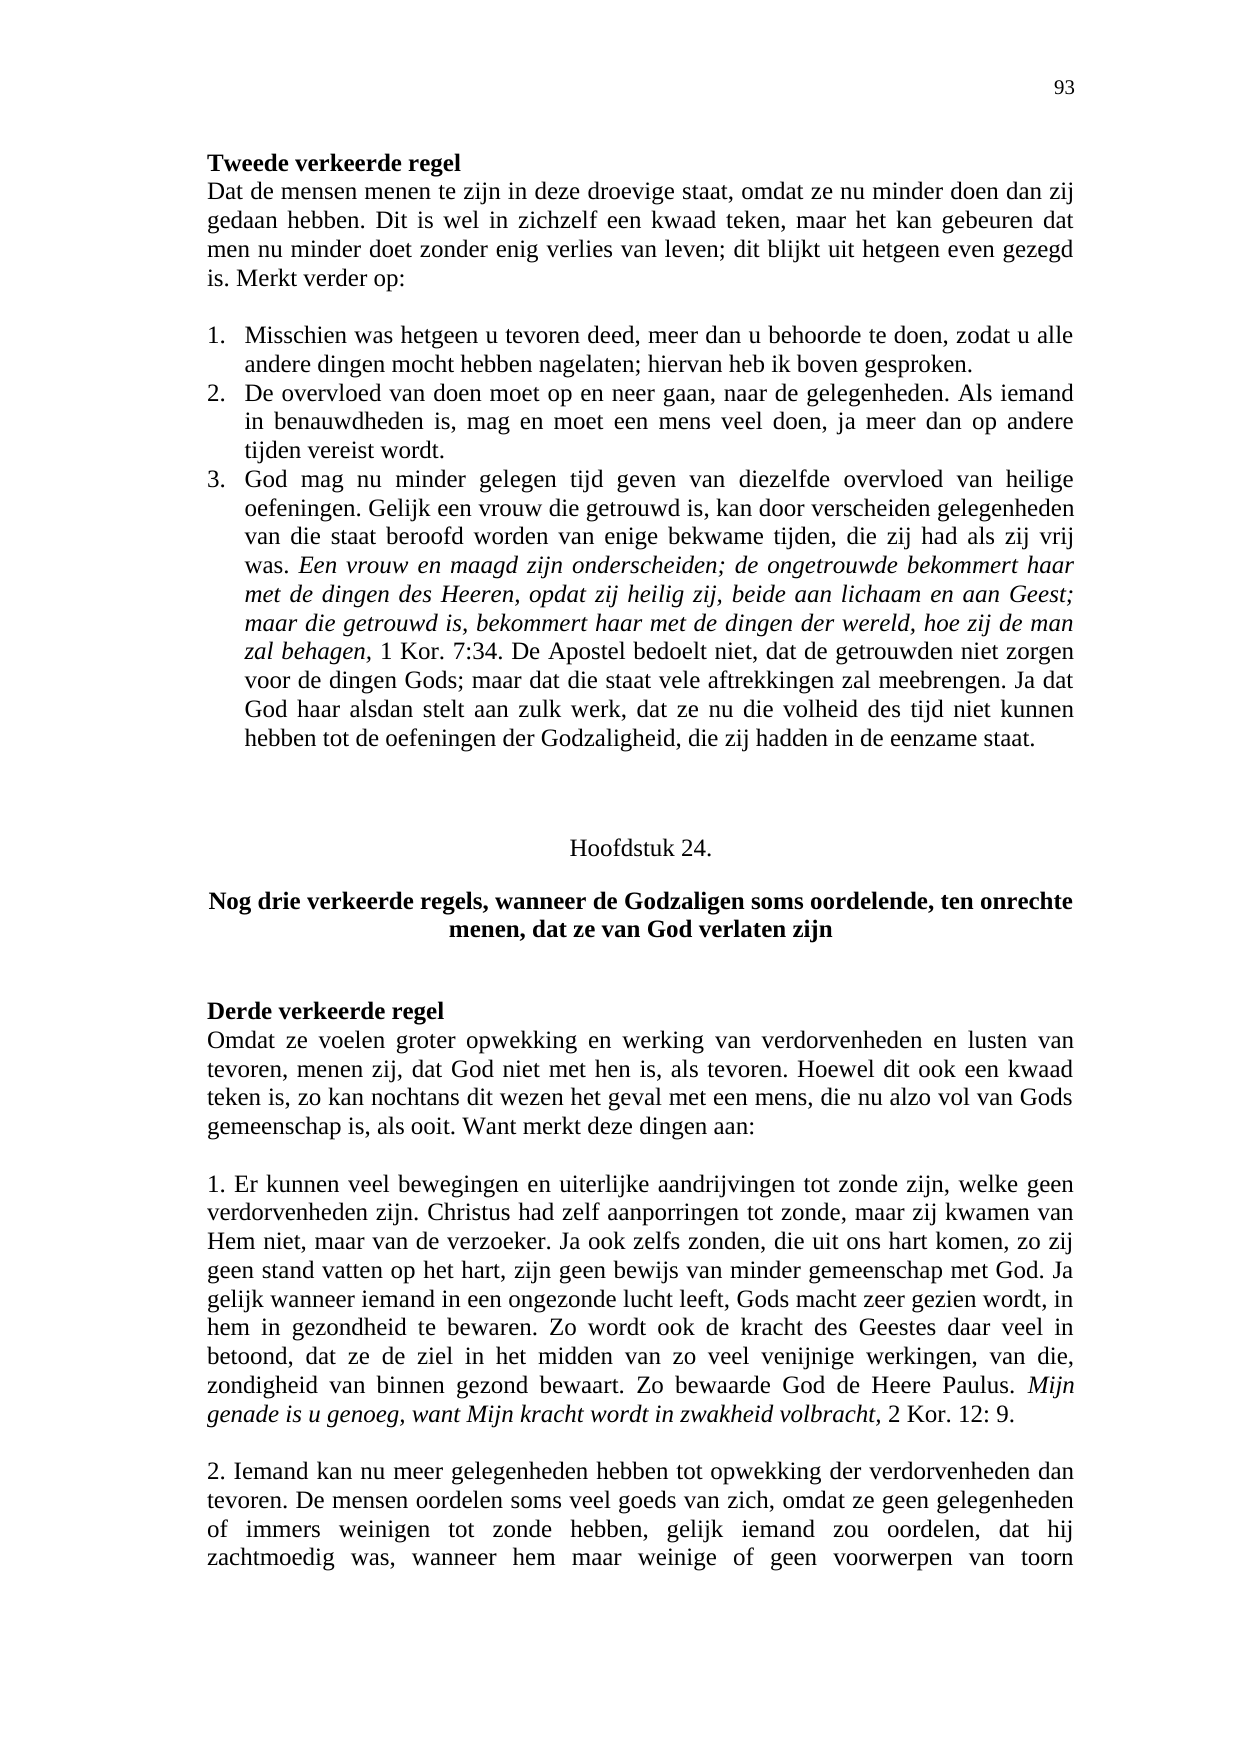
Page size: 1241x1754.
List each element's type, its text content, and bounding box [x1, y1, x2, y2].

list Misschien was hetgeen u tevoren deed, meer dan u behoorde te doen, zodat u alle andere dingen mocht hebben nagelaten; hiervan heb ik boven gesproken. [207, 320, 1075, 378]
list De overvloed van doen moet op en neer gaan, naar de gelegenheden. Als iemand in benauwdheden is, mag en moet een mens veel doen, ja meer dan op andere tijden vereist wordt. [207, 378, 1075, 464]
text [207, 1456, 1075, 1571]
subtitle Hoofdstuk 24. [207, 833, 1075, 862]
text Omdat ze voelen groter opwekking en werking van verdorvenheden en lusten van tevoren, menen zij, dat God niet met hen is, als tevoren. Hoewel dit ook een kwaad teken is, zo kan nochtans dit wezen het geval met een mens, die nu alzo vol van Gods gemeenschap is, als ooit. Want merkt deze dingen aan: [207, 1025, 1075, 1140]
text Derde verkeerde regel [207, 996, 1075, 1025]
text 1. Er kunnen veel bewegingen en uiterlijke aandrijvingen tot zonde zijn, welke geen verdorvenheden zijn. Christus had zelf aanporringen tot zonde, maar zij kwamen van Hem niet, maar van de verzoeker. Ja ook zelfs zonden, die uit ons hart komen, zo zij geen stand vatten op het hart, zijn geen bewijs van minder gemeenschap met God. Ja gelijk wanneer iemand in een ongezonde lucht leeft, Gods macht zeer gezien wordt, in hem in gezondheid te bewaren. Zo wordt ook de kracht des Geestes daar veel in betoond, dat ze de ziel in het midden van zo veel venijnige werkingen, van die, zondigheid van binnen gezond bewaart. Zo bewaarde God de Heere Paulus. Mijn genade is u genoeg, want Mijn kracht wordt in zwakheid volbracht, 2 Kor. 12: 9. [207, 1169, 1075, 1427]
subtitle Tweede verkeerde regel [207, 148, 1075, 176]
text Dat de mensen menen te zijn in deze droevige staat, omdat ze nu minder doen dan zij gedaan hebben. Dit is wel in zichzelf een kwaad teken, maar het kan gebeuren dat men nu minder doet zonder enig verlies van leven; dit blijkt uit hetgeen even gezegd is. Merkt verder op: [207, 176, 1075, 291]
list God mag nu minder gelegen tijd geven van diezelfde overvloed van heilige oefeningen. Gelijk een vrouw die getrouwd is, kan door verscheiden gelegenheden van die staat beroofd worden van enige bekwame tijden, die zij had als zij vrij was. Een vrouw en maagd zijn onderscheiden; de ongetrouwde bekommert haar met de dingen des Heeren, opdat zij heilig zij, beide aan lichaam en aan Geest; maar die getrouwd is, bekommert haar met de dingen der wereld, hoe zij de man zal behagen, 1 Kor. 7:34. De Apostel bedoelt niet, dat de getrouwden niet zorgen voor de dingen Gods; maar dat die staat vele aftrekkingen zal meebrengen. Ja dat God haar alsdan stelt aan zulk werk, dat ze nu die volheid des tijd niet kunnen hebben tot de oefeningen der Godzaligheid, die zij hadden in de eenzame staat. [207, 464, 1075, 751]
subtitle Nog drie verkeerde regels, wanneer de Godzaligen soms oordelende, ten onrechte menen, dat ze van God verlaten zijn [207, 886, 1075, 943]
